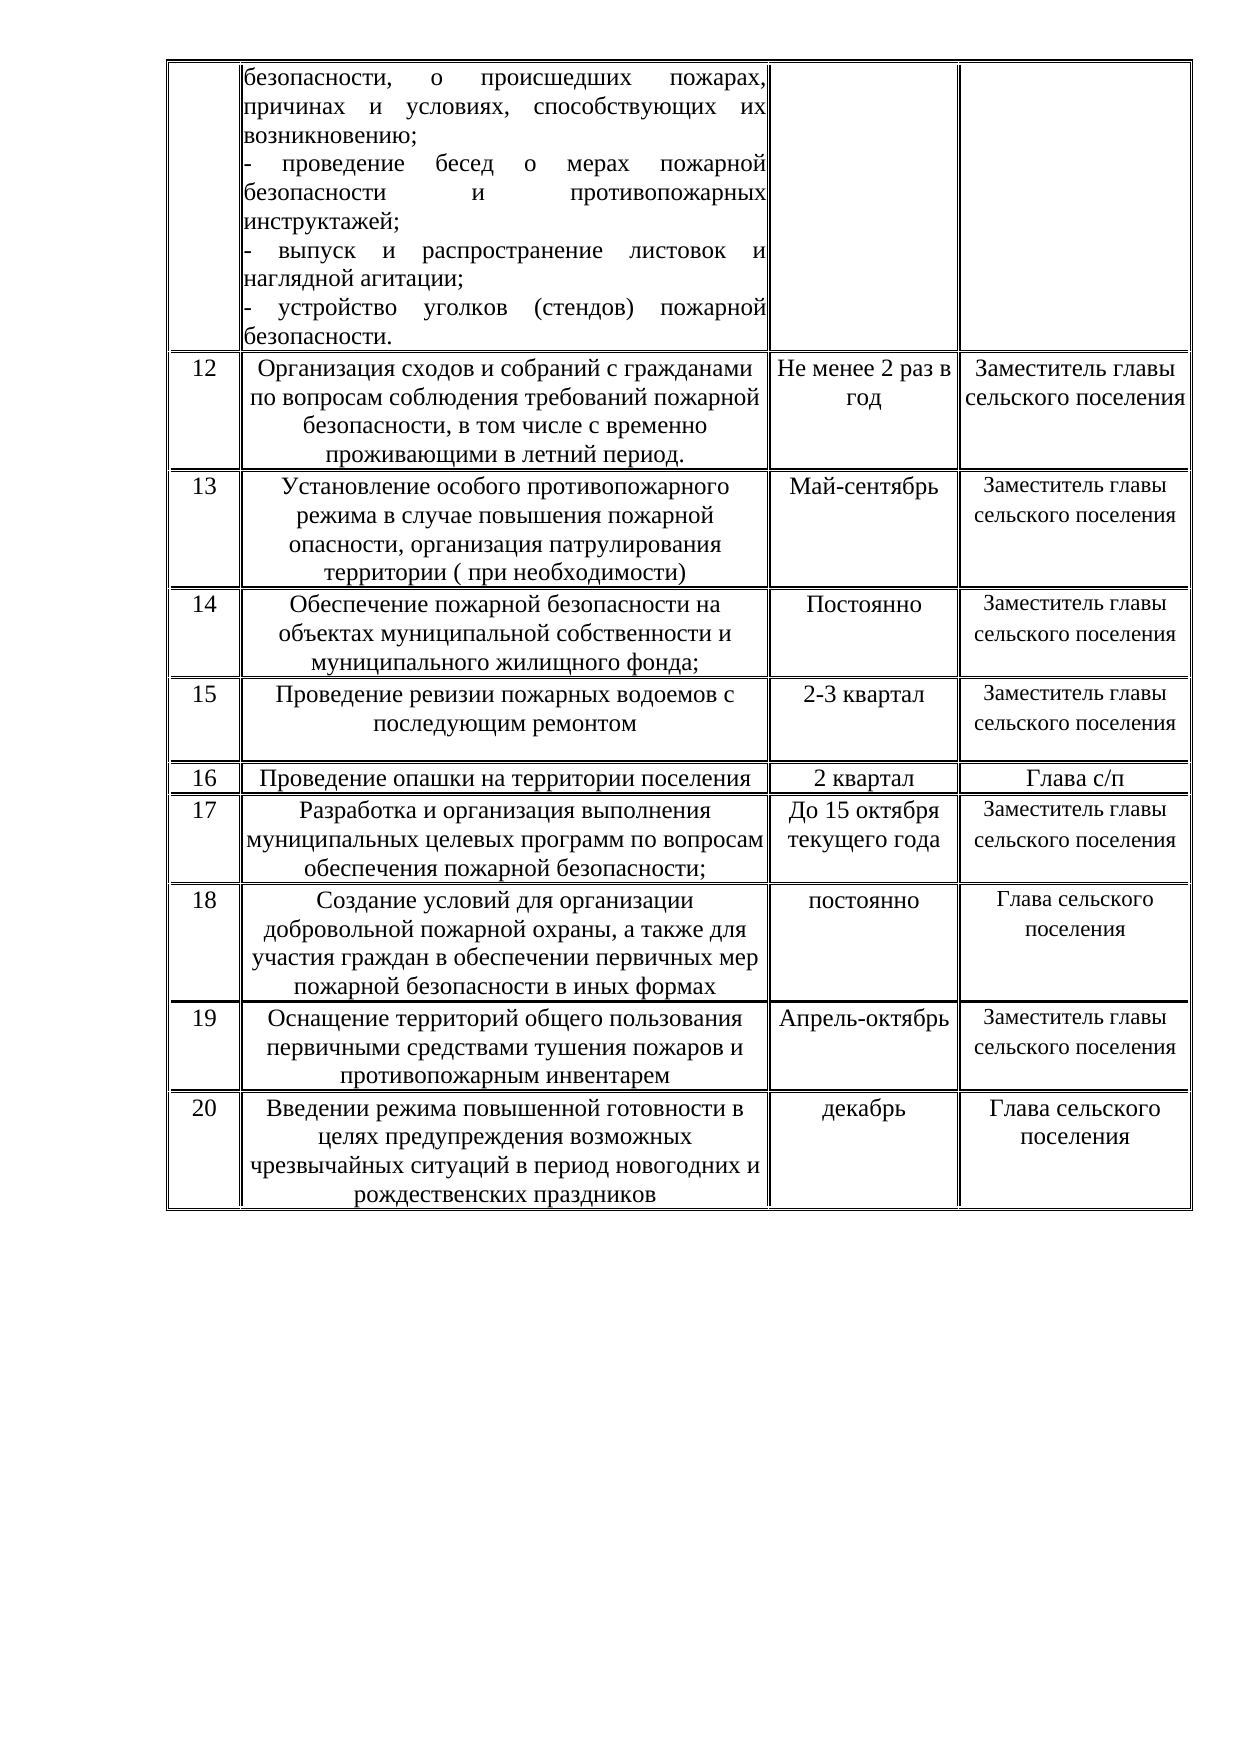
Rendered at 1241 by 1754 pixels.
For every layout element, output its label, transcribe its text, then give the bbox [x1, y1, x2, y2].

table_cell Введении режима повышенной готовности в целях предупреждения возможных чрезвычайных ситуаций в период новогодних и рождественских праздников [241, 1089, 769, 1208]
table_cell 16 [169, 760, 239, 792]
table_cell 14 [169, 586, 239, 676]
table_cell 17 [169, 792, 239, 882]
table_cell 18 [167, 882, 241, 1000]
table_cell Создание условий для организации добровольной пожарной охраны, а также для участия граждан в обеспечении первичных мер пожарной безопасности в иных формах [243, 885, 767, 1000]
table_cell Заместитель главы сельского поселения [961, 1000, 1190, 1089]
table_cell Обеспечение пожарной безопасности на объектах муниципальной собственности и муниципального жилищного фонда; [243, 590, 767, 676]
table_cell Заместитель главы сельского поселения [959, 350, 1191, 468]
table_cell Глава сельского поселения [959, 882, 1191, 1000]
table_cell постоянно [769, 61, 959, 350]
table_cell Апрель-октябрь [771, 1003, 957, 1089]
table_cell Заместитель главы сельского поселения [961, 468, 1190, 586]
table_cell Проведение ревизии пожарных водоемов с последующим ремонтом [243, 679, 767, 760]
table_cell Глава сельского поселения [959, 1089, 1190, 1208]
table_cell Май-сентябрь [771, 472, 957, 586]
table_cell Оснащение территорий общего пользования первичными средствами тушения пожаров и противопожарным инвентарем [243, 1003, 767, 1089]
table_cell 13 [169, 468, 239, 586]
table_cell 12 [167, 350, 241, 468]
table_cell постоянно [771, 885, 957, 1000]
table_cell 20 [169, 1089, 241, 1208]
table_cell Не менее 2 раз в год [771, 353, 957, 468]
table_cell Постоянно [771, 590, 957, 676]
table_cell 19 [169, 1000, 239, 1089]
table_cell декабрь [769, 1089, 959, 1208]
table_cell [959, 63, 1190, 350]
table_cell Заместитель главы сельского поселения [961, 586, 1190, 676]
table_cell 2 квартал [771, 764, 957, 792]
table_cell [241, 61, 769, 350]
table_cell Заместитель главы сельского поселения [959, 676, 1191, 760]
table_cell 15 [167, 676, 241, 760]
table_cell Глава с/п [961, 760, 1190, 792]
table_cell Установление особого противопожарного режима в случае повышения пожарной опасности, организация патрулирования территории ( при необходимости) [243, 472, 767, 586]
table_cell Заместитель главы сельского поселения [961, 792, 1190, 882]
table_cell 2-3 квартал [771, 679, 957, 760]
table_cell Организация сходов и собраний с гражданами по вопросам соблюдения требований пожарной безопасности, в том числе с временно проживающими в летний период. [243, 353, 767, 468]
table_cell Разработка и организация выполнения муниципальных целевых программ по вопросам обеспечения пожарной безопасности; [243, 796, 767, 882]
table_cell 11 [169, 61, 241, 350]
table_cell До 15 октября текущего года [771, 796, 957, 882]
table_cell Проведение опашки на территории поселения [243, 764, 767, 792]
